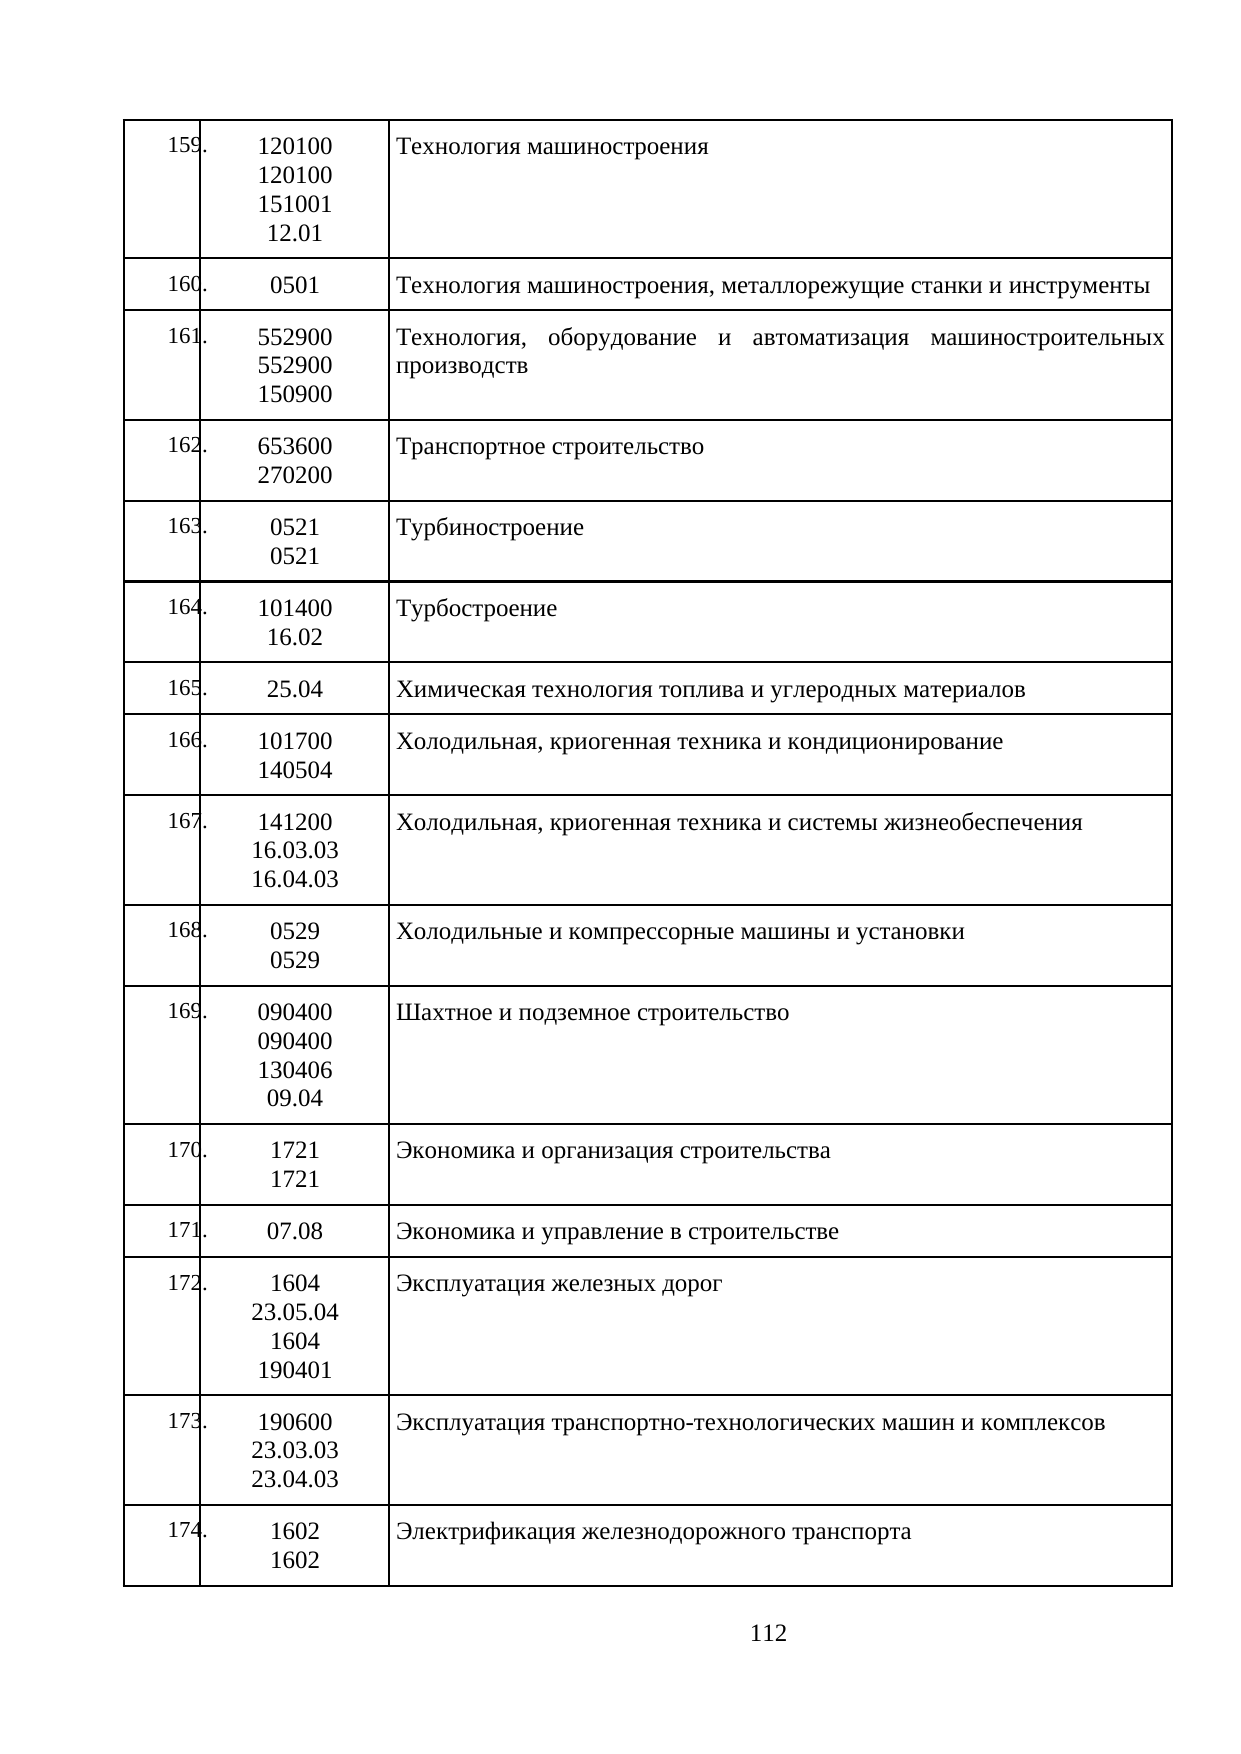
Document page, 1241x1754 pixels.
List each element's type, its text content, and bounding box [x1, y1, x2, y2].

table_cell 25.04 [201, 663, 388, 713]
table_cell [125, 583, 199, 661]
table_cell Холодильная, криогенная техника и кондиционирование [390, 715, 1171, 794]
table_cell [125, 1258, 199, 1394]
table_cell 653600 270200 [201, 421, 388, 499]
table_cell [125, 906, 199, 984]
table_cell [125, 121, 199, 257]
table_cell Транспортное строительство [390, 421, 1171, 499]
table_cell [125, 1206, 199, 1256]
table_cell 0521 0521 [201, 502, 388, 580]
table_cell Технология машиностроения [390, 121, 1171, 257]
table_cell Холодильная, криогенная техника и системы жизнеобеспечения [390, 796, 1171, 904]
table_cell [125, 502, 199, 580]
table_cell Эксплуатация транспортно-технологических машин и комплексов [390, 1396, 1171, 1504]
table_cell 07.08 [201, 1206, 388, 1256]
table_cell [125, 796, 199, 904]
table_cell 1604 23.05.04 1604 190401 [201, 1258, 388, 1394]
table_cell [125, 311, 199, 419]
table_cell [125, 987, 199, 1123]
table_cell Технология, оборудование и автоматизация машиностроительных производств [390, 311, 1171, 419]
table_cell [125, 715, 199, 794]
table_cell Технология машиностроения, металлорежущие станки и инструменты [390, 259, 1171, 309]
table_cell Экономика и организация строительства [390, 1125, 1171, 1204]
table_cell 0529 0529 [201, 906, 388, 984]
table_cell [125, 1125, 199, 1204]
table_cell 101400 16.02 [201, 583, 388, 661]
table_cell 0501 [201, 259, 388, 309]
table_cell Эксплуатация железных дорог [390, 1258, 1171, 1394]
table_cell [125, 421, 199, 499]
table_cell Холодильные и компрессорные машины и установки [390, 906, 1171, 984]
table_cell [125, 663, 199, 713]
table_cell 101700 140504 [201, 715, 388, 794]
table_cell Шахтное и подземное строительство [390, 987, 1171, 1123]
table_cell 552900 552900 150900 [201, 311, 388, 419]
table_cell 1721 1721 [201, 1125, 388, 1204]
table_cell 141200 16.03.03 16.04.03 [201, 796, 388, 904]
table_cell 190600 23.03.03 23.04.03 [201, 1396, 388, 1504]
table_cell Химическая технология топлива и углеродных материалов [390, 663, 1171, 713]
table_cell [125, 1506, 199, 1584]
table_cell Экономика и управление в строительстве [390, 1206, 1171, 1256]
table_cell Турбостроение [390, 583, 1171, 661]
table_cell Электрификация железнодорожного транспорта [390, 1506, 1171, 1584]
table_cell Турбиностроение [390, 502, 1171, 580]
table_cell 090400 090400 130406 09.04 [201, 987, 388, 1123]
table_cell [125, 259, 199, 309]
table_cell 120100 120100 151001 12.01 [201, 121, 388, 257]
table_cell 1602 1602 [201, 1506, 388, 1584]
table_cell [125, 1396, 199, 1504]
